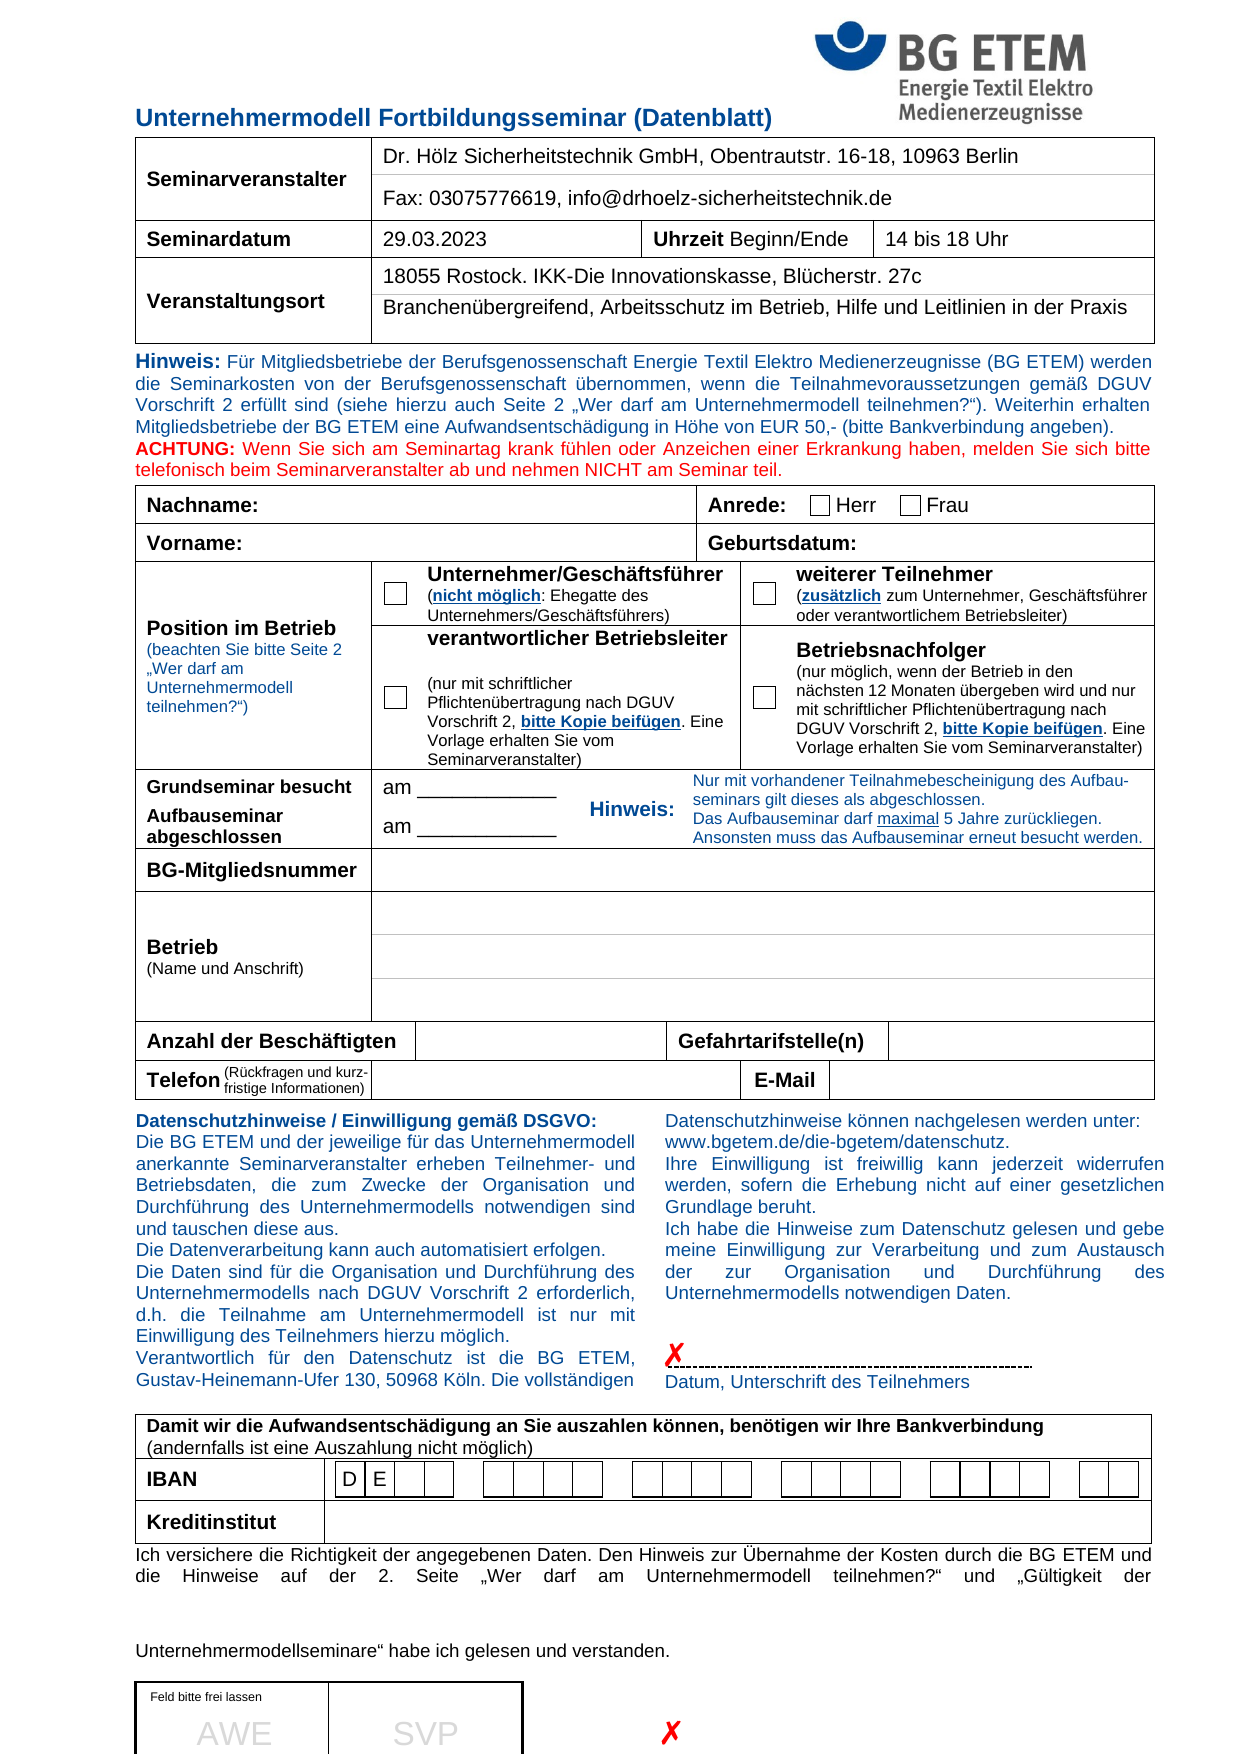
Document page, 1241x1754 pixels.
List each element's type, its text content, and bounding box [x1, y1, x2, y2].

picture [812, 17, 1096, 127]
table_cell Branchenübergreifend, Arbeitsschutz im Betrieb, Hilfe und Leitlinien in der Praxis [372, 295, 1154, 343]
table_cell 29.03.2023 [372, 221, 641, 257]
table_cell [325, 1501, 1151, 1543]
table_cell [372, 1061, 740, 1099]
table_cell [416, 1022, 666, 1060]
table_cell [372, 849, 1154, 891]
table_cell 18055 Rostock. IKK-Die Innovationskasse, Blücherstr. 27c [372, 258, 1154, 294]
text ACHTUNG: Wenn Sie sich am Seminartag krank fühlen oder Anzeichen einer Erkrankung haben, melden Sie sich bitte telefonisch beim Seminarveranstalter ab und nehmen NICHT am Seminar teil. [135, 437, 1152, 481]
table_cell [372, 892, 1154, 934]
table_cell Betrieb (Name und Anschrift) [136, 892, 371, 1021]
table_cell Grundseminar besucht [136, 770, 371, 803]
table_cell [372, 562, 416, 624]
table_cell verantwortlicher Betriebsleiter (nur mit schriftlicher Pflichtenübertragung nach DGUV Vorschrift 2, bitte Kopie beifügen. Eine Vorlage erhalten Sie vom Seminarveranstalter) [416, 626, 740, 769]
table_cell 14 bis 18 Uhr [874, 221, 1154, 257]
table_cell [830, 1061, 1154, 1099]
table_cell [372, 979, 1154, 1021]
table_cell (Rückfragen und kurz-fristige Informationen) [224, 1061, 371, 1099]
table_cell IBAN [136, 1459, 324, 1499]
text Hinweis: Für Mitgliedsbetriebe der Berufsgenossenschaft Energie Textil Elektro Medienerzeugnisse (BG ETEM) werden die Seminarkosten von der Berufsgenossenschaft übernommen, wenn die Teilnahmevoraussetzungen gemäß DGUV Vorschrift 2 erfüllt sind (siehe hierzu auch Seite 2 „Wer darf am Unternehmermodell teilnehmen?“). Weiterhin erhalten Mitgliedsbetriebe der BG ETEM eine Aufwandsentschädigung in Höhe von EUR 50,- (bitte Bankverbindung angeben). [135, 349, 1152, 437]
table_cell [741, 562, 785, 624]
table_cell Fax: 03075776619, info@drhoelz-sicherheitstechnik.de [372, 175, 1154, 220]
table_cell weiterer Teilnehmer (zusätzlich zum Unternehmer, Geschäftsführer oder verantwortlichem Betriebsleiter) [785, 562, 1154, 624]
table_cell am ____________ [372, 804, 578, 848]
table_cell [325, 1459, 1151, 1499]
table_cell Unternehmer/Geschäftsführer (nicht möglich: Ehegatte des Unternehmers/Geschäftsführers) [416, 562, 740, 624]
table_cell Veranstaltungsort [136, 258, 371, 343]
text Ich versichere die Richtigkeit der angegebenen Daten. Den Hinweis zur Übernahme der Kosten durch die BG ETEM und die Hinweise auf der 2. Seite „Wer darf am Unternehmermodell teilnehmen?“ und „Gültigkeit der Unternehmermodellseminare“ habe ich gelesen und verstanden. [135, 1544, 1152, 1673]
table_header Datenschutzhinweise / Einwilligung gemäß DSGVO: Die BG ETEM und der jeweilige für das Unternehmermodell anerkannte Seminarveranstalter erheben Teilnehmer- und Betriebsdaten, die zum Zwecke der Organisation und Durchführung des Unternehmermodells notwendigen sind und tauschen diese aus. Die Datenverarbeitung kann auch automatisiert erfolgen. Die Daten sind für die Organisation und Durchführung des Unternehmermodells nach DGUV Vorschrift 2 erforderlich, d.h. die Teilnahme am Unternehmermodell ist nur mit Einwilligung des Teilnehmers hierzu möglich. Verantwortlich für den Datenschutz ist die BG ETEM, Gustav-Heinemann-Ufer 130, 50968 Köln. Die vollständigen Datenschutzhinweise können nachgelesen werden unter: www.bgetem.de/die-bgetem/datenschutz. Ihre Einwilligung ist freiwillig kann jederzeit widerrufen werden, sofern die Erhebung nicht auf einer gesetzlichen Grundlage beruht. Ich habe die Hinweise zum Datenschutz gelesen und gebe meine Einwilligung zur Verarbeitung und zum Austausch der zur Organisation und Durchführung des Unternehmermodells notwendigen Daten. Datum, Unterschrift des Teilnehmers [135, 1110, 644, 1404]
table_cell Gefahrtarifstelle(n) [667, 1022, 888, 1060]
table_cell Kreditinstitut [136, 1501, 324, 1543]
table_cell Geburtsdatum: [697, 524, 1154, 561]
table_cell Vorname: [136, 524, 696, 561]
table_cell [372, 935, 1154, 978]
table_cell [889, 1022, 1154, 1060]
table_cell Telefon [136, 1061, 224, 1099]
table_header Seminarveranstalter [136, 138, 371, 220]
table_cell [741, 626, 785, 769]
table_cell Seminardatum [136, 221, 371, 257]
table_cell BG-Mitgliedsnummer [136, 849, 371, 891]
text Unternehmermodell Fortbildungsseminar (Datenblatt) [135, 103, 1152, 132]
table_cell Betriebsnachfolger (nur möglich, wenn der Betrieb in den nächsten 12 Monaten übergeben wird und nur mit schriftlicher Pflichtenübertragung nach DGUV Vorschrift 2, bitte Kopie beifügen. Eine Vorlage erhalten Sie vom Seminarveranstalter) [785, 626, 1154, 769]
table_header Dr. Hölz Sicherheitstechnik GmbH, Obentrautstr. 16-18, 10963 Berlin [372, 138, 1154, 174]
table_cell Position im Betrieb (beachten Sie bitte Seite 2 „Wer darf am Unternehmermodell teilnehmen?“) [136, 562, 371, 769]
table_cell am ____________ [372, 770, 578, 803]
table_cell [372, 626, 416, 769]
table_header Anrede: Herr Frau [697, 486, 1154, 523]
table_cell Aufbauseminar abgeschlossen [136, 804, 371, 848]
table_cell Uhrzeit Beginn/Ende [642, 221, 873, 257]
table_cell Nur mit vorhandener Teilnahmebescheinigung des Aufbau- seminars gilt dieses als abgeschlossen. Das Aufbauseminar darf maximal 5 Jahre zurückliegen. Ansonsten muss das Aufbauseminar erneut besucht werden. [681, 770, 1154, 848]
table_cell E-Mail [741, 1061, 829, 1099]
table_header Nachname: [136, 486, 696, 523]
table_header Datenschutzhinweise / Einwilligung gemäß DSGVO: Die BG ETEM und der jeweilige für das Unternehmermodell anerkannte Seminarveranstalter erheben Teilnehmer- und Betriebsdaten, die zum Zwecke der Organisation und Durchführung des Unternehmermodells notwendigen sind und tauschen diese aus. Die Datenverarbeitung kann auch automatisiert erfolgen. Die Daten sind für die Organisation und Durchführung des Unternehmermodells nach DGUV Vorschrift 2 erforderlich, d.h. die Teilnahme am Unternehmermodell ist nur mit Einwilligung des Teilnehmers hierzu möglich. Verantwortlich für den Datenschutz ist die BG ETEM, Gustav-Heinemann-Ufer 130, 50968 Köln. Die vollständigen Datenschutzhinweise können nachgelesen werden unter: www.bgetem.de/die-bgetem/datenschutz. Ihre Einwilligung ist freiwillig kann jederzeit widerrufen werden, sofern die Erhebung nicht auf einer gesetzlichen Grundlage beruht. Ich habe die Hinweise zum Datenschutz gelesen und gebe meine Einwilligung zur Verarbeitung und zum Austausch der zur Organisation und Durchführung des Unternehmermodells notwendigen Daten. Datum, Unterschrift des Teilnehmers [665, 1110, 1176, 1392]
table_header Damit wir die Aufwandsentschädigung an Sie auszahlen können, benötigen wir Ihre Bankverbindung (andernfalls ist eine Auszahlung nicht möglich) [136, 1415, 1151, 1458]
table_cell Anzahl der Beschäftigten [136, 1022, 415, 1060]
table_cell Hinweis: [578, 770, 681, 848]
